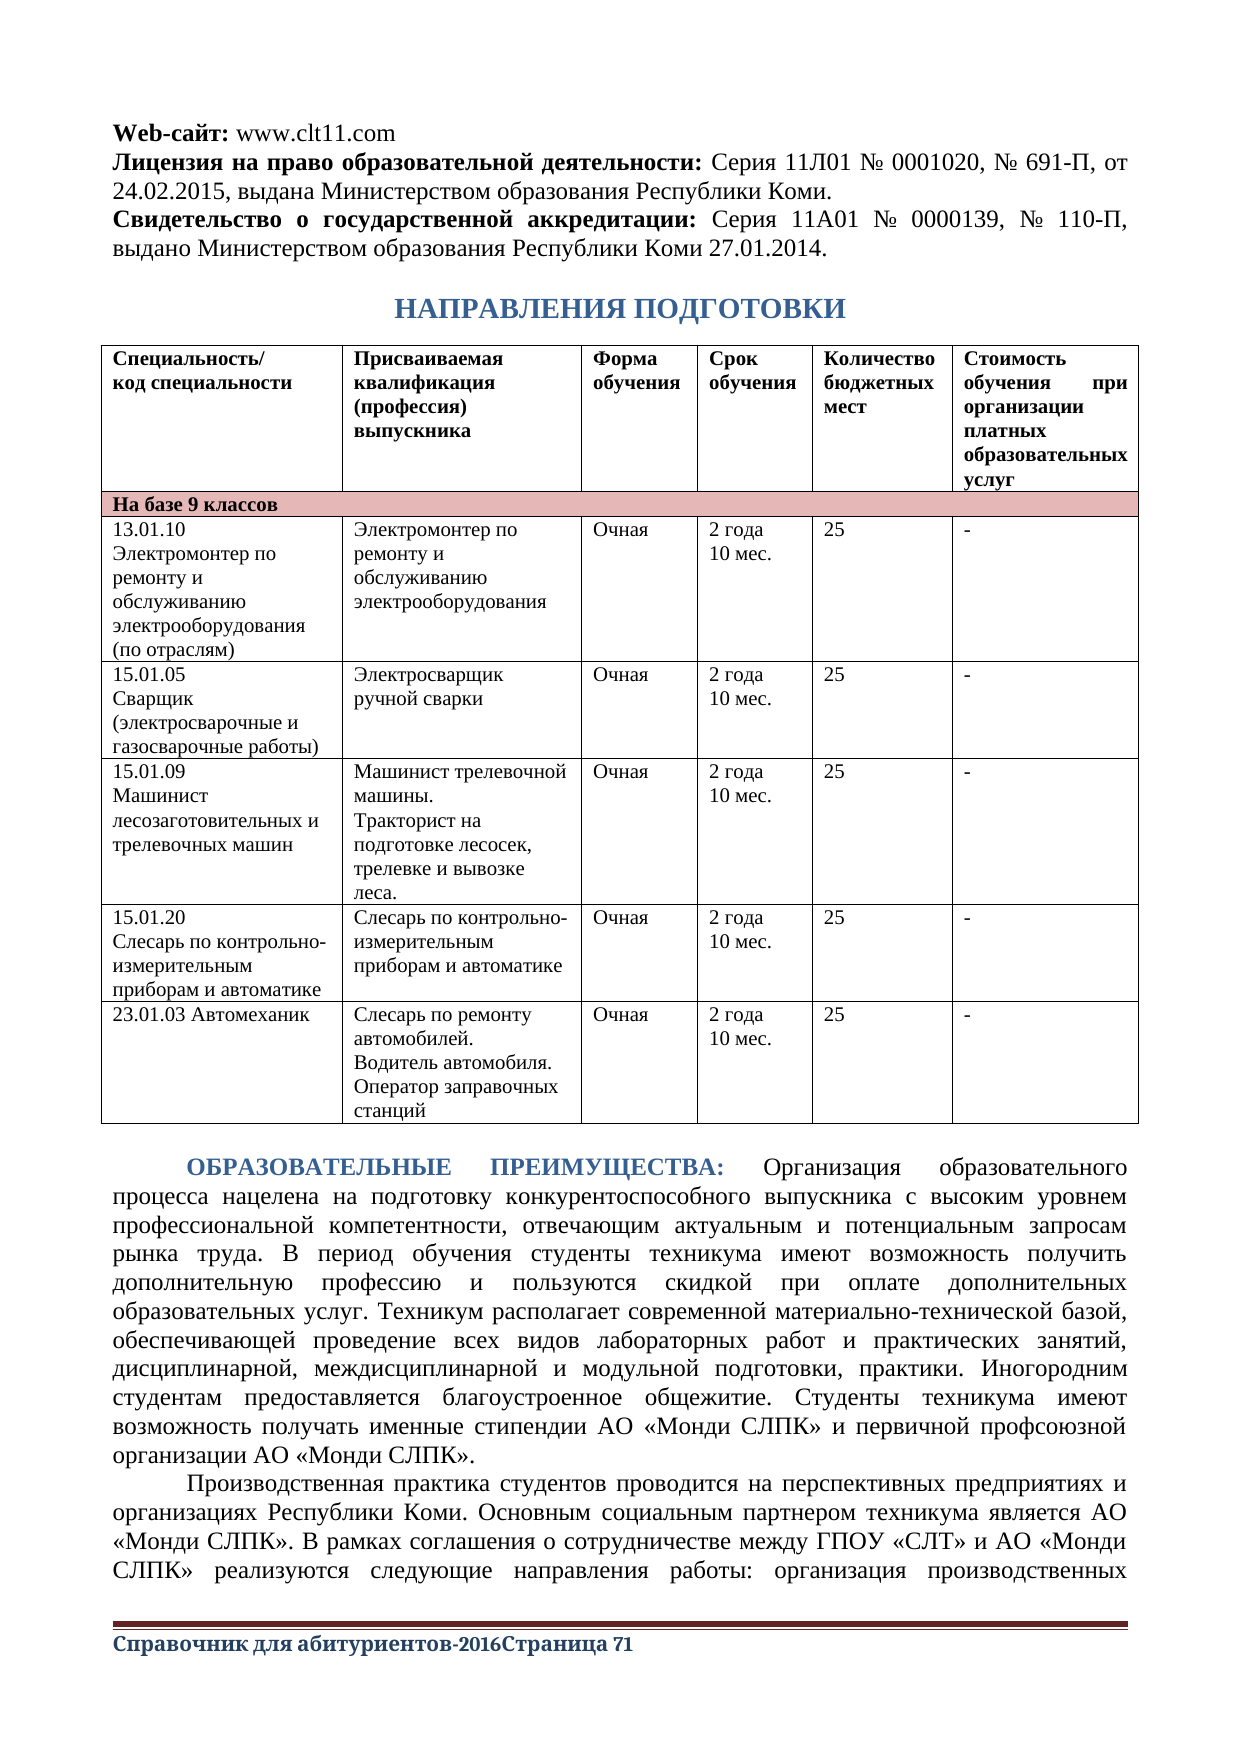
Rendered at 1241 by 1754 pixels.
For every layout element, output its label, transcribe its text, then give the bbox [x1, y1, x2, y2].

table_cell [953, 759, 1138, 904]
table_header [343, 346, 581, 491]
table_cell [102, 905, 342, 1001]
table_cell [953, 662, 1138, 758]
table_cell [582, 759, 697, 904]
text Web-сайт: www.clt11.com [112, 118, 1128, 147]
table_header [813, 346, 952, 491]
text ОБРАЗОВАТЕЛЬНЫЕ ПРЕИМУЩЕСТВА: Организация образовательного процесса нацелена на подготовку конкурентоспособного выпускника с высоким уровнем профессиональной компетентности, отвечающим актуальным и потенциальным запросам рынка труда. В период обучения студенты техникума имеют возможность получить дополнительную профессию и пользуются скидкой при оплате дополнительных образовательных услуг. Техникум располагает современной материально-технической базой, обеспечивающей проведение всех видов лабораторных работ и практических занятий, дисциплинарной, междисциплинарной и модульной подготовки, практики. Иногородним студентам предоставляется благоустроенное общежитие. Студенты техникума имеют возможность получать именные стипендии АО «Монди СЛПК» и первичной профсоюзной организации АО «Монди СЛПК». [112, 1152, 1128, 1468]
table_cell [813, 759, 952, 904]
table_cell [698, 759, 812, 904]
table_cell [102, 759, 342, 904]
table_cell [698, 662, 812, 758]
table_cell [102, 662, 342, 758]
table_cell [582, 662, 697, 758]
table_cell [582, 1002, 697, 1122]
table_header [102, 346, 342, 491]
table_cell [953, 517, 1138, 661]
text Лицензия на право образовательной деятельности: Серия 11Л01 № 0001020, № 691-П, от 24.02.2015, выдана Министерством образования Республики Коми. [112, 147, 1128, 204]
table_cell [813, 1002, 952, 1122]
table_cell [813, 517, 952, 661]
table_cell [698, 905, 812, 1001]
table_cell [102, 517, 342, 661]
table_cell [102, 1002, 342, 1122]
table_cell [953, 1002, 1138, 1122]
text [112, 1468, 1128, 1583]
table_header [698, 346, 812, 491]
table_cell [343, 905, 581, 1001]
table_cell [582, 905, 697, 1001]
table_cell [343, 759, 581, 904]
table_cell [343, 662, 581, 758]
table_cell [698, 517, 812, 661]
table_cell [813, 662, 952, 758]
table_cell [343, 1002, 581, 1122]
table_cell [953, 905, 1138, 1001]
text НАПРАВЛЕНИЯ ПОДГОТОВКИ [112, 291, 1128, 324]
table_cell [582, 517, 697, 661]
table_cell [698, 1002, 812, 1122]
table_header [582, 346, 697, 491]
text Свидетельство о государственной аккредитации: Серия 11А01 № 0000139, № 110-П, выдано Министерством образования Республики Коми 27.01.2014. [112, 204, 1128, 262]
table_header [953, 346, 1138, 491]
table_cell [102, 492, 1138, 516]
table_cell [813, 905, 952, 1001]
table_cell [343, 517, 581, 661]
